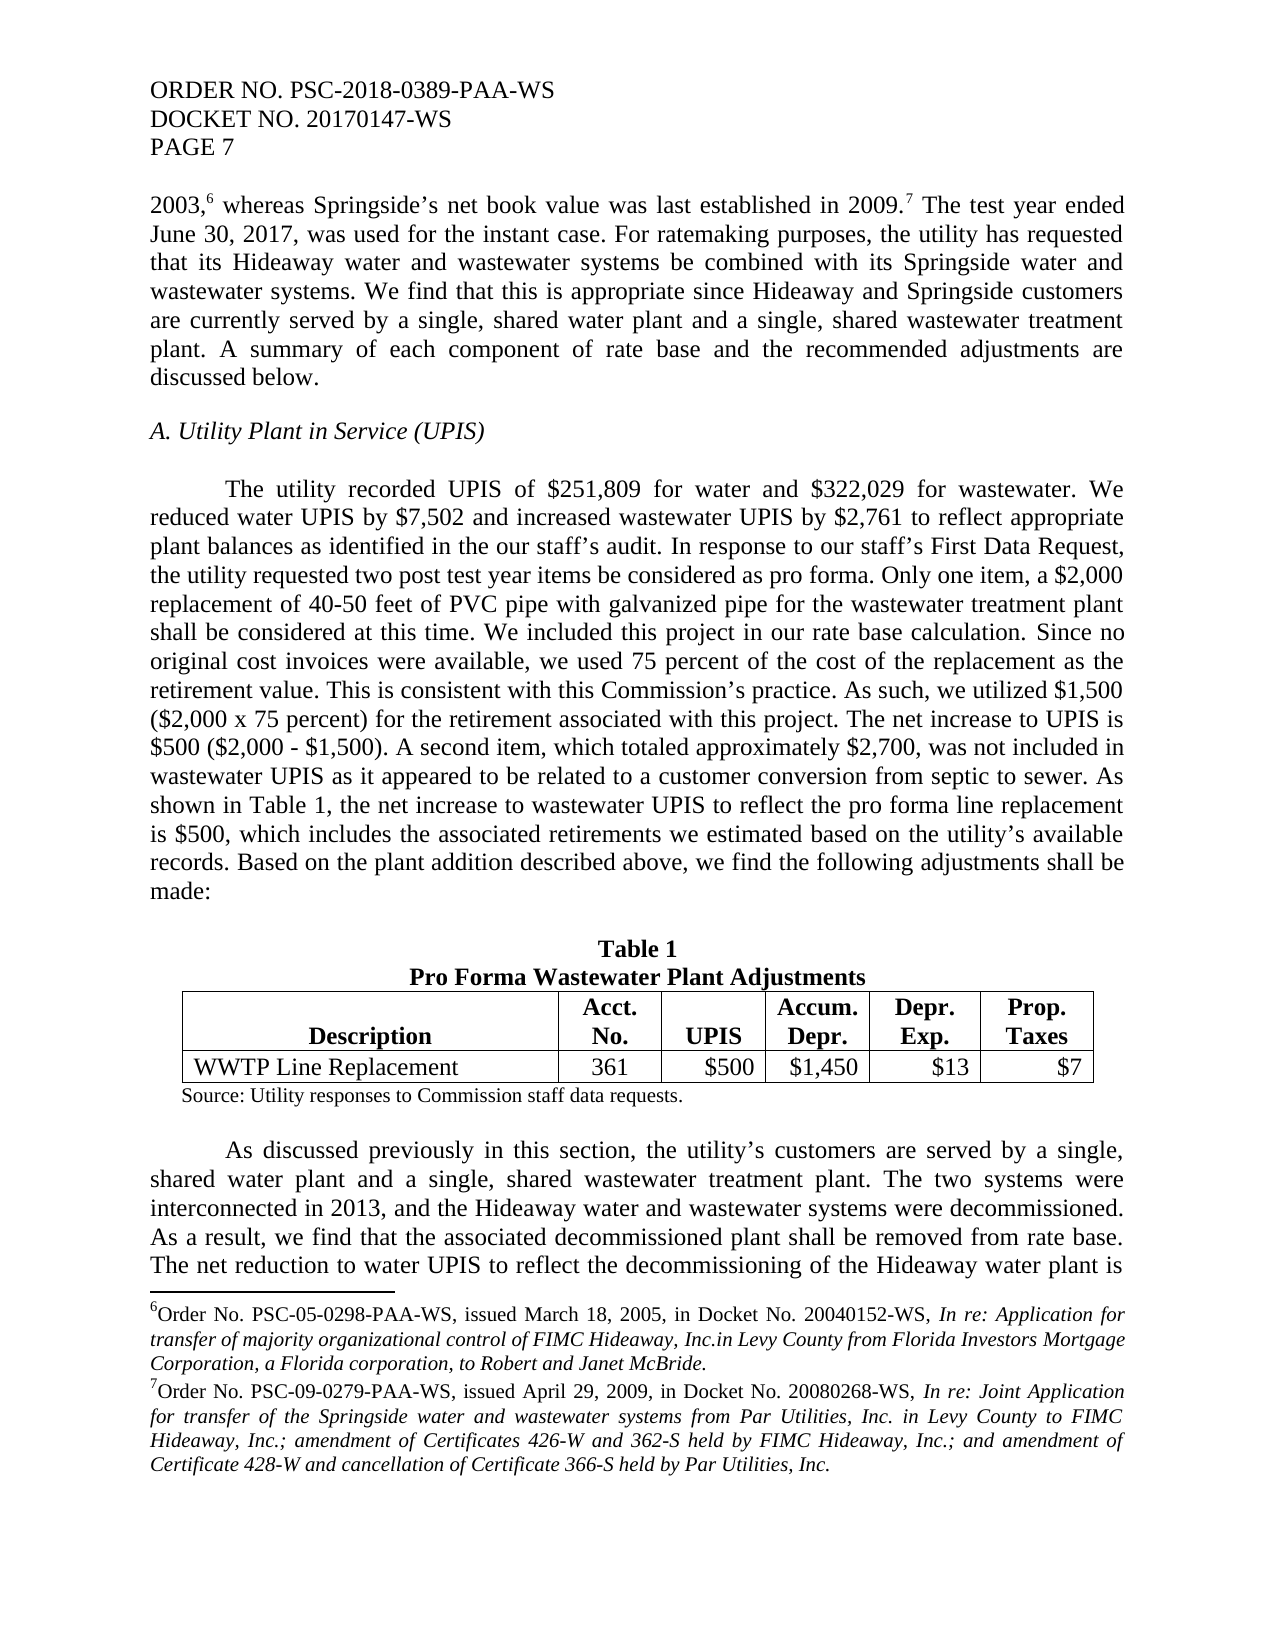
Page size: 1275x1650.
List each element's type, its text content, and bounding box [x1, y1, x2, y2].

text Table 1 [150, 934, 1125, 962]
text Pro Forma Wastewater Plant Adjustments [150, 962, 1125, 991]
table_header UPIS [662, 992, 765, 1050]
text The utility recorded UPIS of $251,809 for water and $322,029 for wastewater. We reduced water UPIS by $7,502 and increased wastewater UPIS by $2,761 to reflect appropriate plant balances as identified in the our staff’s audit. In response to our staff’s First Data Request, the utility requested two post test year items be considered as pro forma. Only one item, a $2,000 replacement of 40-50 feet of PVC pipe with galvanized pipe for the wastewater treatment plant shall be considered at this time. We included this project in our rate base calculation. Since no original cost invoices were available, we used 75 percent of the cost of the replacement as the retirement value. This is consistent with this Commission’s practice. As such, we utilized $1,500 ($2,000 x 75 percent) for the retirement associated with this project. The net increase to UPIS is $500 ($2,000 - $1,500). A second item, which totaled approximately $2,700, was not included in wastewater UPIS as it appeared to be related to a customer conversion from septic to sewer. As shown in Table 1, the net increase to wastewater UPIS to reflect the pro forma line replacement is $500, which includes the associated retirements we estimated based on the utility’s available records. Based on the plant addition described above, we find the following adjustments shall be made: [150, 474, 1125, 905]
table_header Acct. No. [559, 992, 661, 1050]
text Source: Utility responses to Commission staff data requests. [150, 1083, 1125, 1107]
table_cell $13 [870, 1051, 980, 1082]
table_header Accum. Depr. [766, 992, 869, 1050]
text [150, 190, 1125, 391]
table_header Depr. Exp. [870, 992, 980, 1050]
table_cell 361 [559, 1051, 661, 1082]
table_cell $7 [981, 1051, 1093, 1082]
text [150, 1135, 1125, 1279]
table_cell WWTP Line Replacement [183, 1051, 558, 1082]
table_cell $500 [662, 1051, 765, 1082]
table_cell $1,450 [766, 1051, 869, 1082]
table_header Prop. Taxes [981, 992, 1093, 1050]
text A. Utility Plant in Service (UPIS) [150, 416, 1125, 445]
table_header Description [183, 992, 558, 1050]
